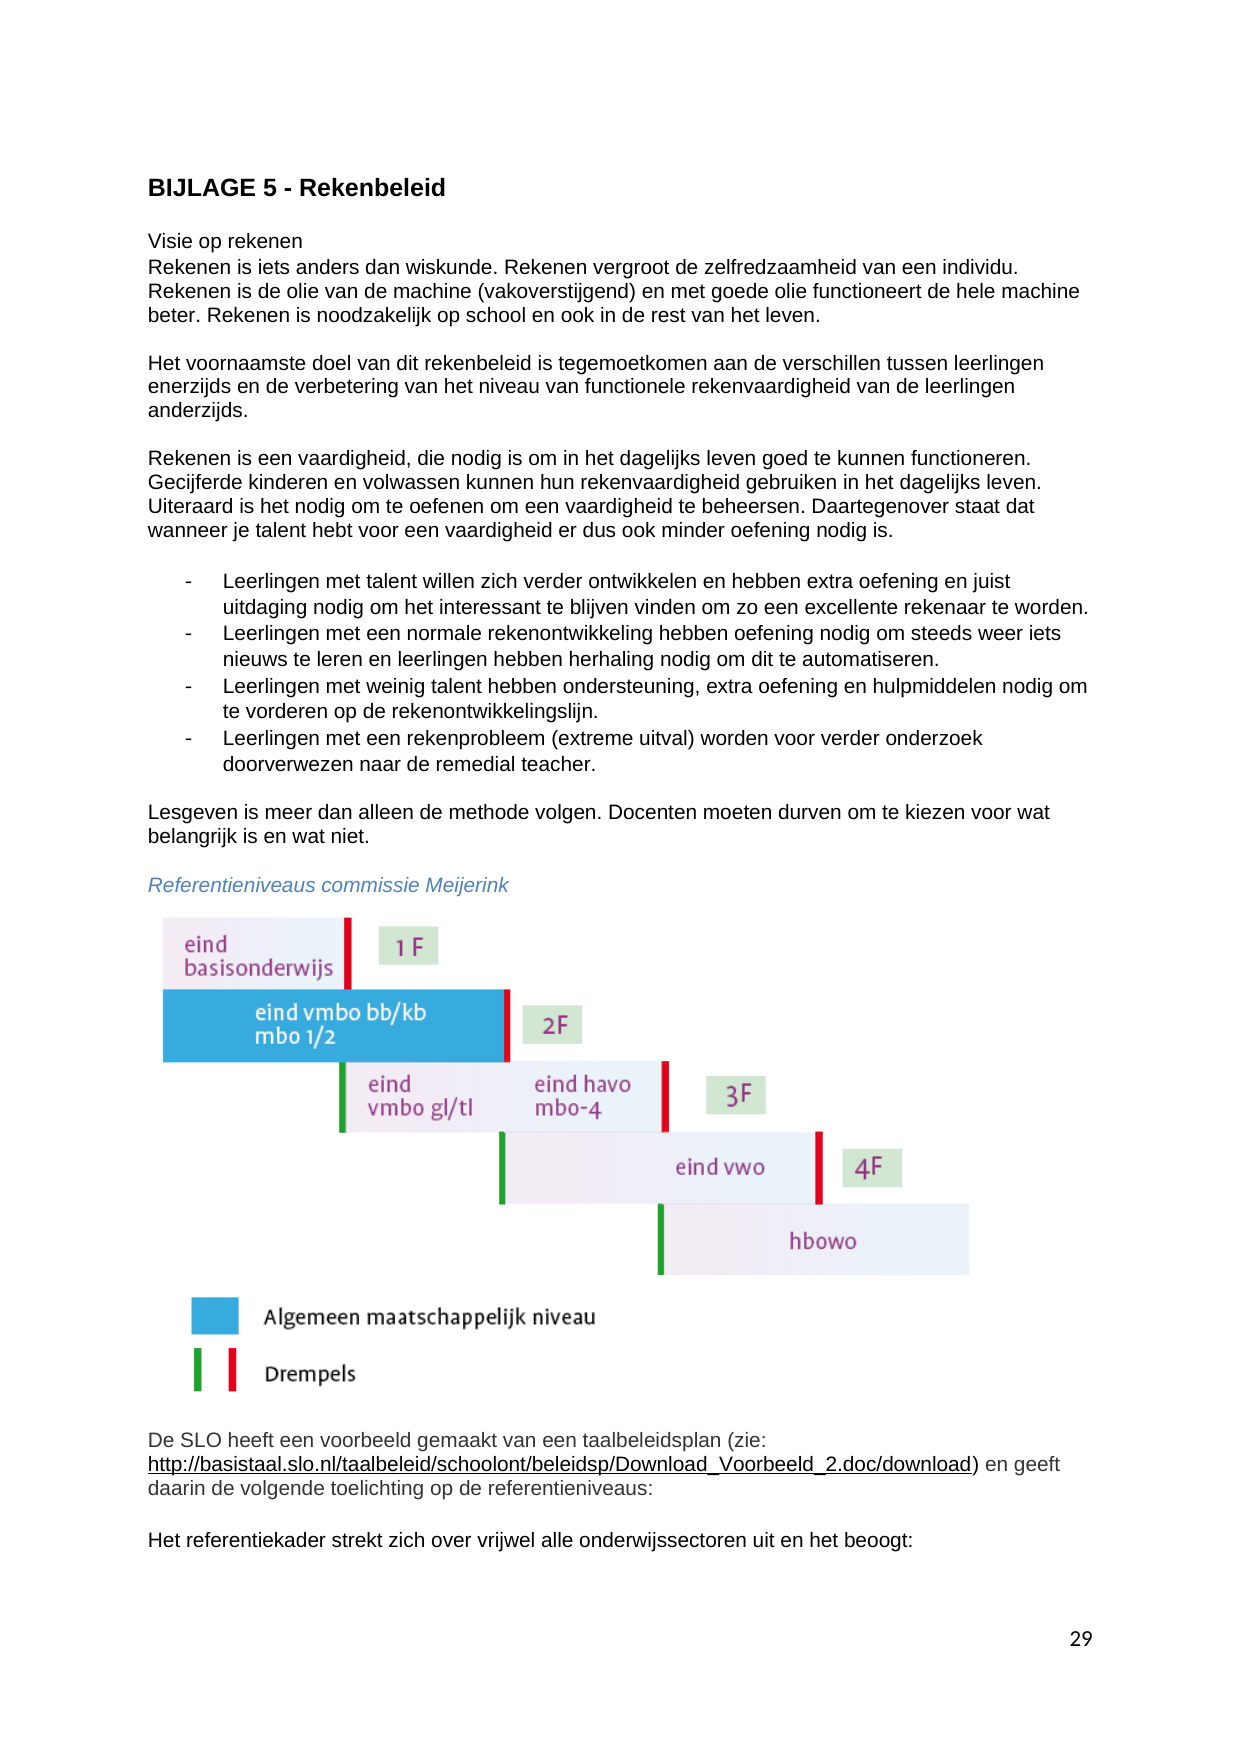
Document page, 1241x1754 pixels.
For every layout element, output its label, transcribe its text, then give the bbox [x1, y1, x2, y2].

text Rekenen is een vaardigheid, die nodig is om in het dagelijks leven goed te kunnen functioneren. Gecijferde kinderen en volwassen kunnen hun rekenvaardigheid gebruiken in het dagelijks leven. Uiteraard is het nodig om te oefenen om een vaardigheid te beheersen. Daartegenover staat dat wanneer je talent hebt voor een vaardigheid er dus ook minder oefening nodig is. [148, 446, 1092, 542]
text Het voornaamste doel van dit rekenbeleid is tegemoetkomen aan de verschillen tussen leerlingen enerzijds en de verbetering van het niveau van functionele rekenvaardigheid van de leerlingen anderzijds. [148, 350, 1092, 422]
list Leerlingen met weinig talent hebben ondersteuning, extra oefening en hulpmiddelen nodig om te vorderen op de rekenontwikkelingslijn. [185, 671, 1092, 723]
list Leerlingen met een normale rekenontwikkeling hebben oefening nodig om steeds weer iets nieuws te leren en leerlingen hebben herhaling nodig om dit te automatiseren. [185, 618, 1092, 671]
subtitle Referentieniveaus commissie Meijerink [148, 872, 1092, 896]
subtitle Visie op rekenen [148, 229, 1092, 253]
list Leerlingen met een rekenprobleem (extreme uitval) worden voor verder onderzoek doorverwezen naar de remedial teacher. [185, 723, 1092, 776]
subtitle BIJLAGE 5 - Rekenbeleid [148, 173, 1092, 201]
list Leerlingen met talent willen zich verder ontwikkelen en hebben extra oefening en juist uitdaging nodig om het interessant te blijven vinden om zo een excellente rekenaar te worden. [185, 566, 1092, 618]
text Het referentiekader strekt zich over vrijwel alle onderwijssectoren uit en het beoogt: [148, 1528, 1092, 1552]
text Lesgeven is meer dan alleen de methode volgen. Docenten moeten durven om te kiezen voor wat belangrijk is en wat niet. [148, 799, 1092, 847]
text De SLO heeft een voorbeeld gemaakt van een taalbeleidsplan (zie: http://basistaal.slo.nl/taalbeleid/schoolont/beleidsp/Download_Voorbeeld_2.doc/download) en geeft daarin de volgende toelichting op de referentieniveaus: [148, 1428, 1092, 1499]
text Rekenen is iets anders dan wiskunde. Rekenen vergroot de zelfredzaamheid van een individu. Rekenen is de olie van de machine (vakoverstijgend) en met goede olie functioneert de hele machine beter. Rekenen is noodzakelijk op school en ook in de rest van het leven. [148, 254, 1092, 326]
